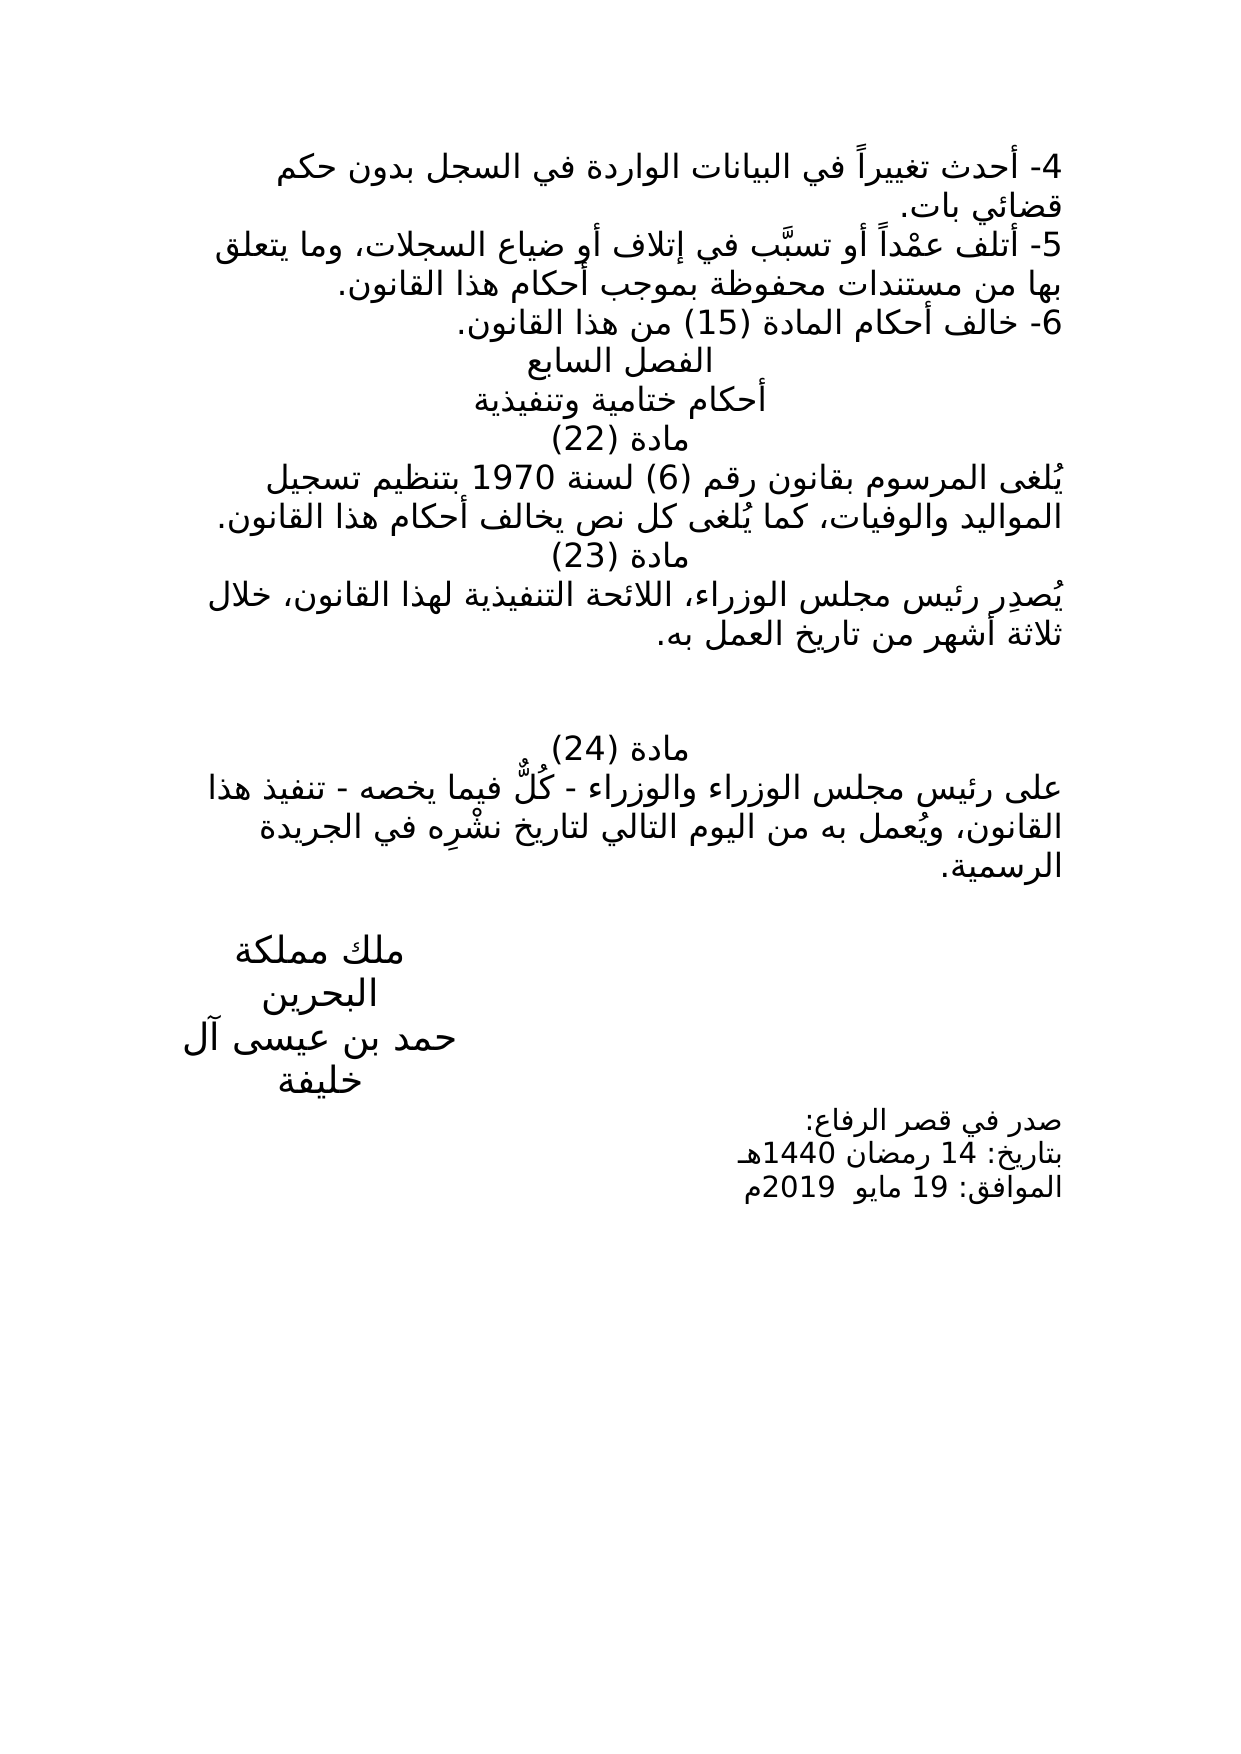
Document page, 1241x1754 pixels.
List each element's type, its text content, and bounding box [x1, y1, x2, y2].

text حمد بن عيسى آل خليفة [177, 1016, 463, 1103]
text مادة (22) [177, 420, 1063, 458]
text 6- خالف أحكام المادة (15) من هذا القانون. [177, 303, 1063, 342]
text مادة (23) [177, 536, 1063, 575]
text ملك مملكة البحرين [177, 928, 463, 1016]
text 5- أتلف عمْداً أو تسبَّب في إتلاف أو ضياع السجلات، وما يتعلق بها من مستندات محفوظة بموجب أحكام هذا القانون. [177, 225, 1063, 303]
text أحكام ختامية وتنفيذية [177, 381, 1063, 420]
text يُلغى المرسوم بقانون رقم (6) لسنة 1970 بتنظيم تسجيل المواليد والوفيات، كما يُلغى كل نص يخالف أحكام هذا القانون. [177, 458, 1063, 536]
text يُصدِر رئيس مجلس الوزراء، اللائحة التنفيذية لهذا القانون، خلال ثلاثة أشهر من تاريخ العمل به. [177, 575, 1063, 653]
text 4- أحدث تغييراً في البيانات الواردة في السجل بدون حكم قضائي بات. [177, 148, 1063, 225]
text بتاريخ: 14 رمضان 1440هـ [177, 1137, 1063, 1171]
text على رئيس مجلس الوزراء والوزراء - كُلٌّ فيما يخصه - تنفيذ هذا القانون، ويُعمل به من اليوم التالي لتاريخ نشْرِه في الجريدة الرسمية. [177, 768, 1063, 885]
text الموافق: 19 مايو 2019م [177, 1171, 1063, 1205]
text صدر في قصر الرفاع: [177, 1103, 1063, 1137]
text الفصل السابع [177, 342, 1063, 381]
text مادة (24) [177, 730, 1063, 768]
